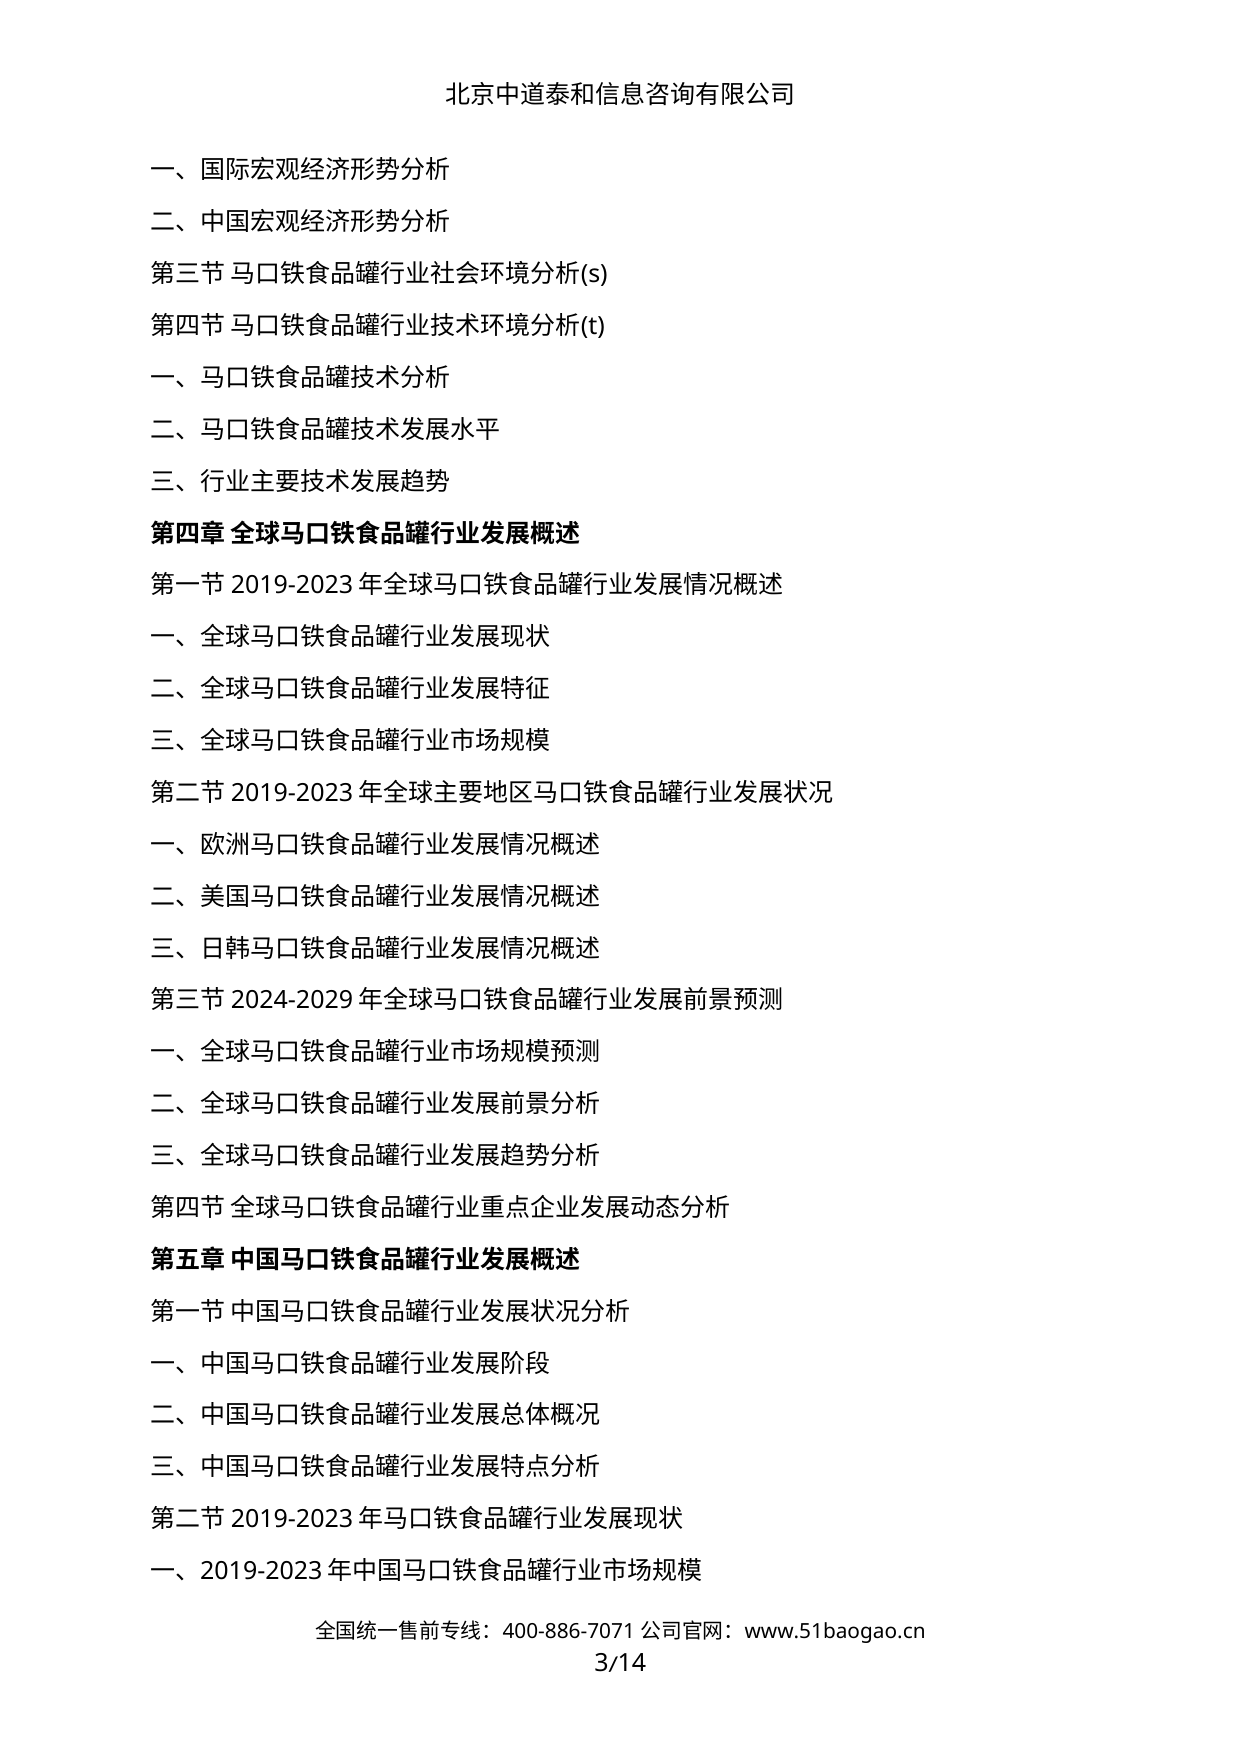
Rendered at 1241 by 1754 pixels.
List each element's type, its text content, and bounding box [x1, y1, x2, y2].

text 一、全球马口铁食品罐行业发展现状 [150, 617, 1090, 653]
text 三、中国马口铁食品罐行业发展特点分析 [150, 1447, 1090, 1483]
text 二、中国马口铁食品罐行业发展总体概况 [150, 1395, 1090, 1431]
text 第五章 中国马口铁食品罐行业发展概述 [150, 1239, 1090, 1276]
text 二、全球马口铁食品罐行业发展特征 [150, 669, 1090, 705]
text 第三节 马口铁食品罐行业社会环境分析(s) [150, 254, 1090, 290]
text 三、行业主要技术发展趋势 [150, 461, 1090, 497]
text 三、全球马口铁食品罐行业市场规模 [150, 721, 1090, 757]
text 第四节 马口铁食品罐行业技术环境分析(t) [150, 306, 1090, 342]
text 一、国际宏观经济形势分析 [150, 150, 1090, 186]
text 一、马口铁食品罐技术分析 [150, 357, 1090, 394]
text 第三节 2024-2029年全球马口铁食品罐行业发展前景预测 [150, 980, 1090, 1016]
text 一、中国马口铁食品罐行业发展阶段 [150, 1343, 1090, 1379]
text 一、欧洲马口铁食品罐行业发展情况概述 [150, 824, 1090, 861]
text 二、全球马口铁食品罐行业发展前景分析 [150, 1084, 1090, 1120]
text 第四章 全球马口铁食品罐行业发展概述 [150, 513, 1090, 549]
text 第四节 全球马口铁食品罐行业重点企业发展动态分析 [150, 1187, 1090, 1224]
text 三、日韩马口铁食品罐行业发展情况概述 [150, 928, 1090, 964]
text 一、全球马口铁食品罐行业市场规模预测 [150, 1032, 1090, 1068]
text 一、2019-2023年中国马口铁食品罐行业市场规模 [150, 1551, 1090, 1587]
text 二、中国宏观经济形势分析 [150, 202, 1090, 238]
text 第一节 中国马口铁食品罐行业发展状况分析 [150, 1291, 1090, 1327]
text 二、美国马口铁食品罐行业发展情况概述 [150, 876, 1090, 912]
text 二、马口铁食品罐技术发展水平 [150, 409, 1090, 446]
text 第二节 2019-2023年全球主要地区马口铁食品罐行业发展状况 [150, 772, 1090, 809]
text 第一节 2019-2023年全球马口铁食品罐行业发展情况概述 [150, 565, 1090, 601]
text 三、全球马口铁食品罐行业发展趋势分析 [150, 1136, 1090, 1172]
text 第二节 2019-2023年马口铁食品罐行业发展现状 [150, 1499, 1090, 1535]
